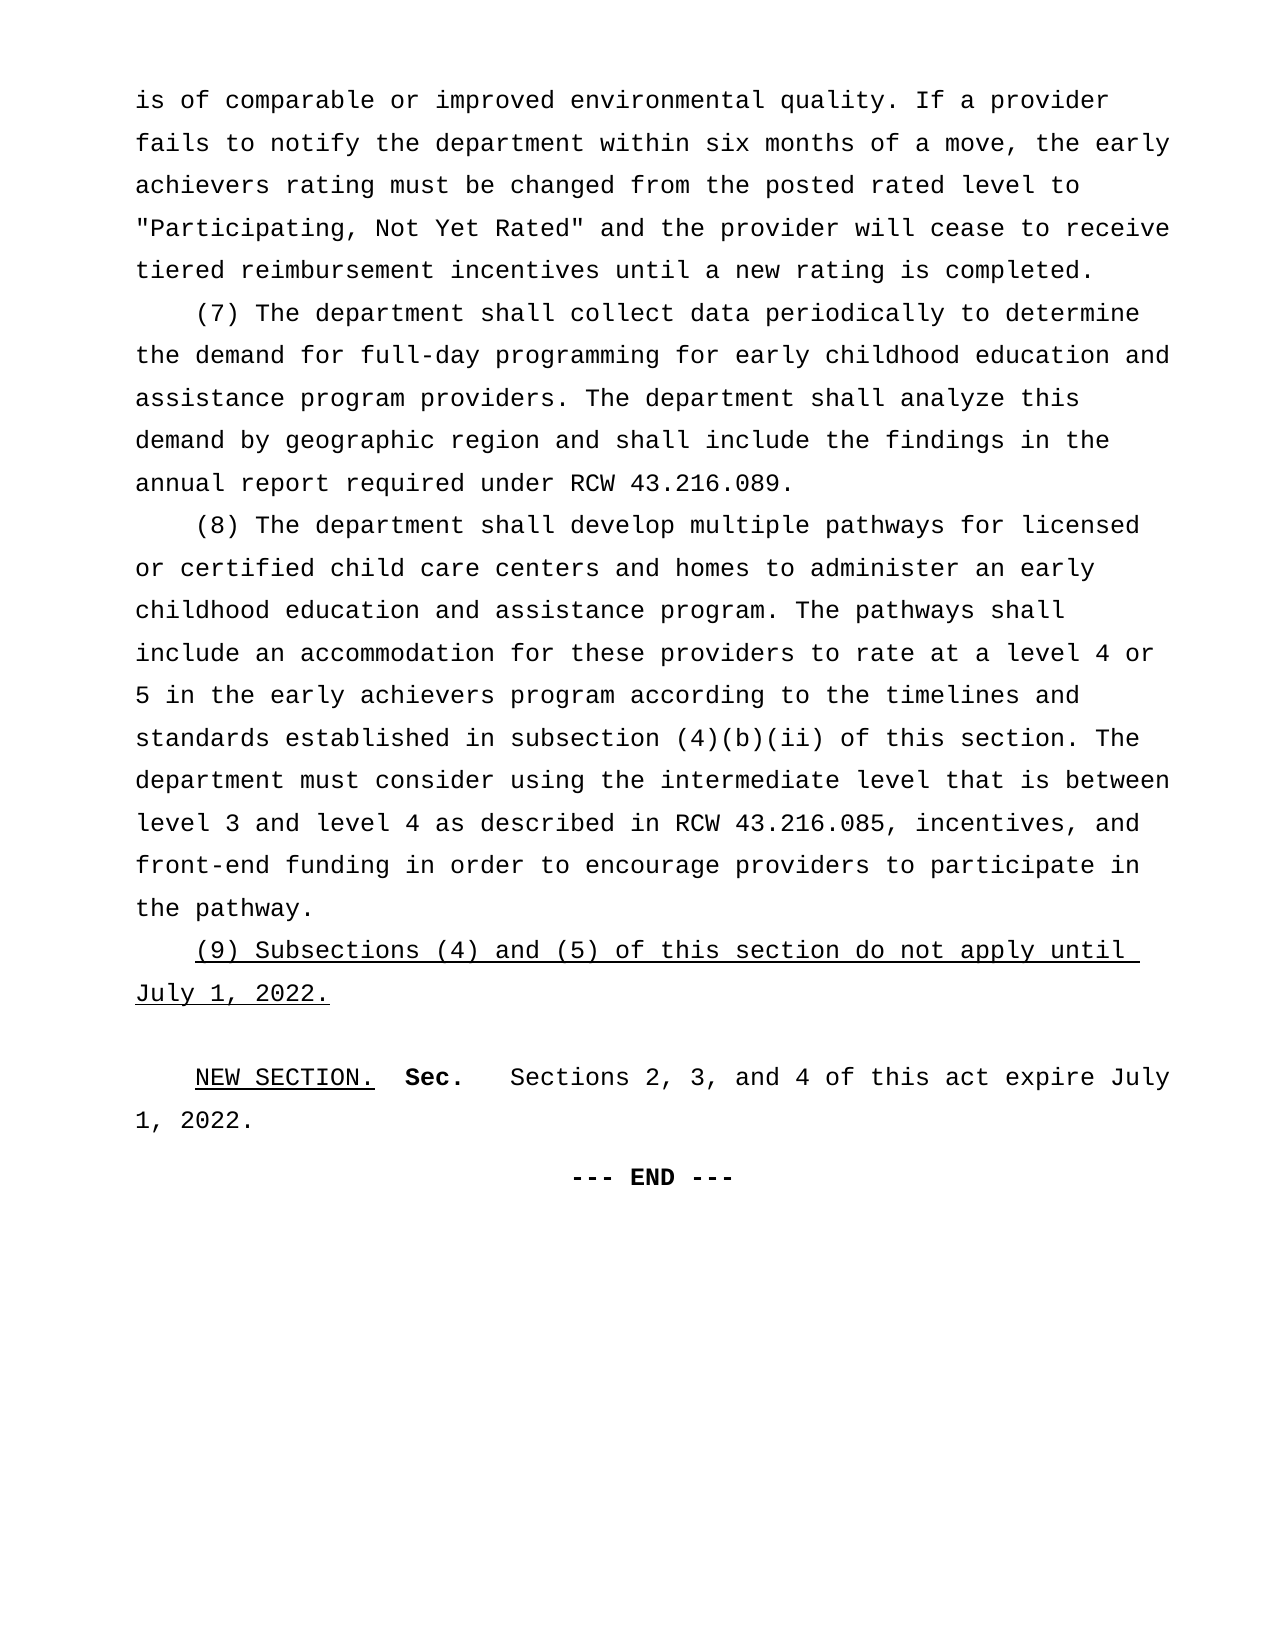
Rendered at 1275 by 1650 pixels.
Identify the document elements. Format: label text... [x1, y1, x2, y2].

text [135, 75, 1170, 287]
text NEW SECTION. Sec. Sections 2, 3, and 4 of this act expire July 1, 2022. [135, 1052, 1170, 1137]
text (8) The department shall develop multiple pathways for licensed or certified child care centers and homes to administer an early childhood education and assistance program. The pathways shall include an accommodation for these providers to rate at a level 4 or 5 in the early achievers program according to the timelines and standards established in subsection (4)(b)(ii) of this section. The department must consider using the intermediate level that is between level 3 and level 4 as described in RCW 43.216.085, incentives, and front-end funding in order to encourage providers to participate in the pathway. [135, 500, 1170, 925]
text (9) Subsections (4) and (5) of this section do not apply until July 1, 2022. [135, 925, 1170, 1010]
text (7) The department shall collect data periodically to determine the demand for full-day programming for early childhood education and assistance program providers. The department shall analyze this demand by geographic region and shall include the findings in the annual report required under RCW 43.216.089. [135, 287, 1170, 500]
text --- END --- [135, 1165, 1170, 1193]
